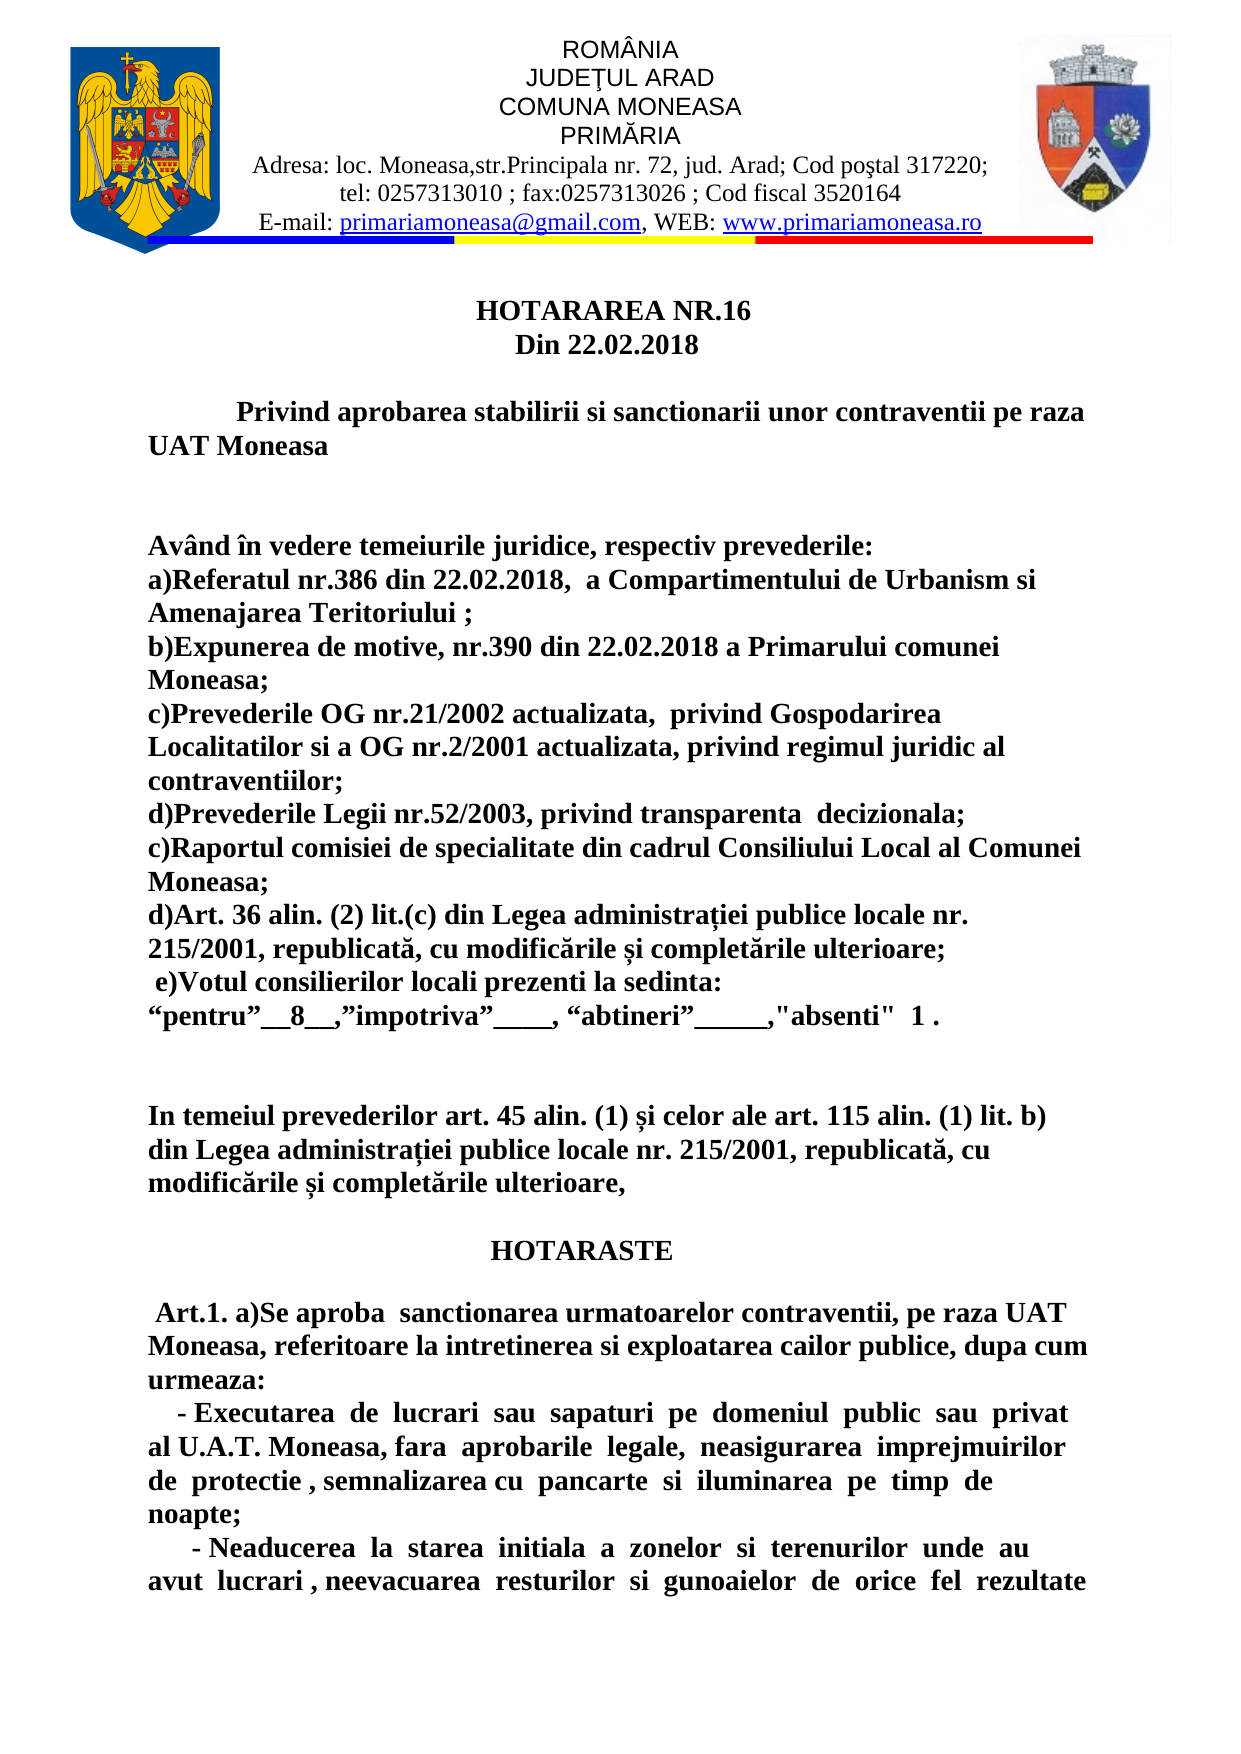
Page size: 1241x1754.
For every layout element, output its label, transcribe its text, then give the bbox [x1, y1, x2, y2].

text c)Raportul comisiei de specialitate din cadrul Consiliului Local al Comunei Moneasa; [148, 830, 1093, 897]
text e)Votul consilierilor locali prezenti la sedinta: “pentru”__8__,”impotriva”____, “abtineri”_____,"absenti" 1 . [148, 964, 1093, 1031]
text d)Art. 36 alin. (2) lit.(c) din Legea administrației publice locale nr. 215/2001, republicată, cu modificările și completările ulterioare; [148, 897, 1093, 964]
text b)Expunerea de motive, nr.390 din 22.02.2018 a Primarului comunei Moneasa; [148, 629, 1093, 696]
text Din 22.02.2018 [148, 327, 1093, 361]
text HOTARAREA NR.16 [148, 293, 1093, 327]
text In temeiul prevederilor art. 45 alin. (1) și celor ale art. 115 alin. (1) lit. b) din Legea administrației publice locale nr. 215/2001, republicată, cu modificările și completările ulterioare, [148, 1098, 1093, 1199]
text HOTARASTE [148, 1233, 1093, 1266]
text a)Referatul nr.386 din 22.02.2018, a Compartimentului de Urbanism si Amenajarea Teritoriului ; [148, 562, 1093, 629]
text - Executarea de lucrari sau sapaturi pe domeniul public sau privat al U.A.T. Moneasa, fara aprobarile legale, neasigurarea imprejmuirilor de protectie , semnalizarea cu pancarte si iluminarea pe timp de noapte; [148, 1396, 1093, 1530]
picture [70, 35, 1172, 254]
text Având în vedere temeiurile juridice, respectiv prevederile: [148, 528, 1093, 562]
text c)Prevederile OG nr.21/2002 actualizata, privind Gospodarirea Localitatilor si a OG nr.2/2001 actualizata, privind regimul juridic al contraventiilor; [148, 696, 1093, 797]
text Art.1. a)Se aproba sanctionarea urmatoarelor contraventii, pe raza UAT Moneasa, referitoare la intretinerea si exploatarea cailor publice, dupa cum urmeaza: [148, 1295, 1093, 1396]
text Privind aprobarea stabilirii si sanctionarii unor contraventii pe raza UAT Moneasa [148, 394, 1093, 461]
text d)Prevederile Legii nr.52/2003, privind transparenta decizionala; [148, 797, 1093, 830]
